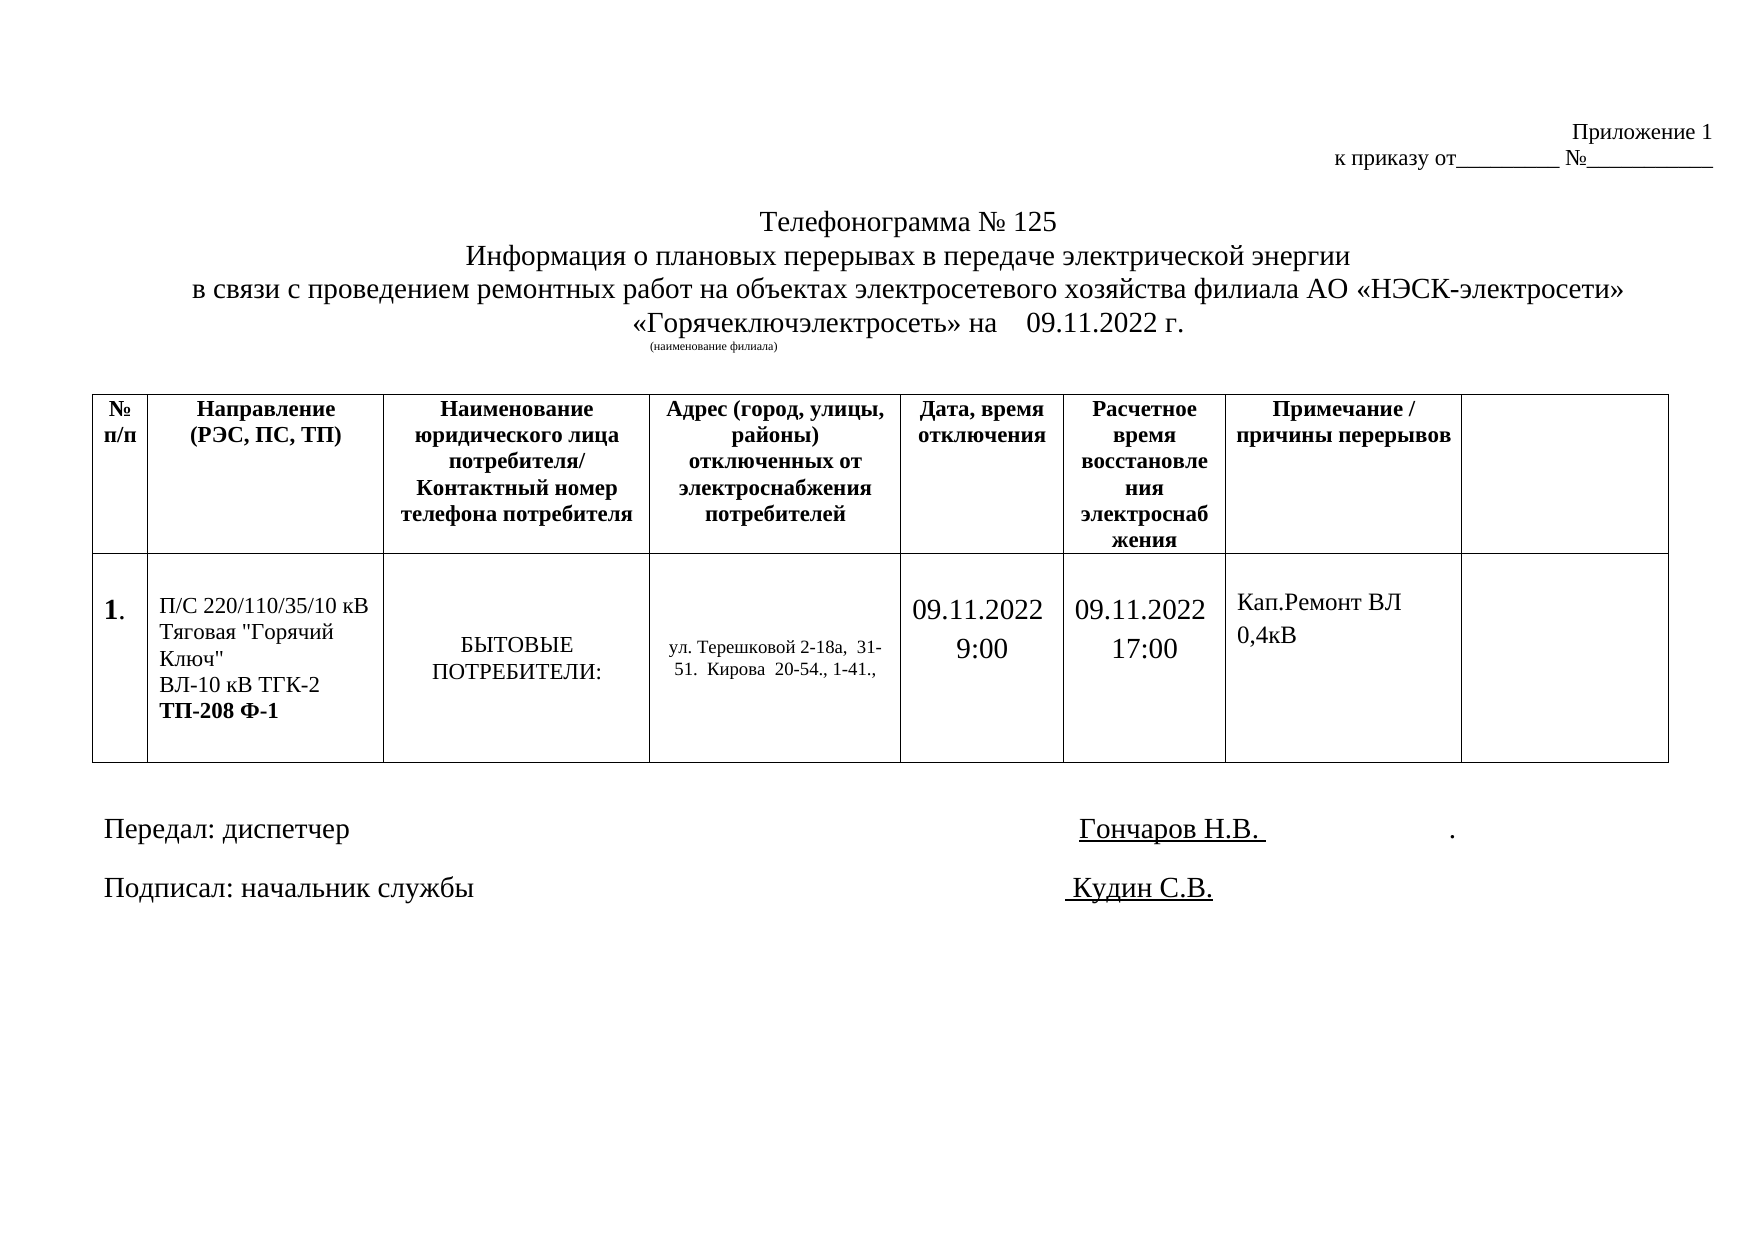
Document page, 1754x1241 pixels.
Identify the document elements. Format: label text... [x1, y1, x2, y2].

text в связи с проведением ремонтных работ на объектах электросетевого хозяйства филиала АО «НЭСК-электросети» «Горячеключэлектросеть» на 09.11.2022 г. [103, 271, 1713, 338]
table_header Направление (РЭС, ПС, ТП) [148, 395, 383, 553]
table_header № п/п [93, 395, 147, 553]
table_header Наименование юридического лица потребителя/ Контактный номер телефона потребителя [384, 395, 649, 553]
table_cell [1462, 554, 1668, 762]
table_cell П/С 220/110/35/10 кВ Тяговая "Горячий Ключ" ВЛ-10 кВ ТГК-2 ТП-208 Ф-1 [148, 554, 383, 762]
text к приказу от_________ №___________ [103, 144, 1713, 171]
table_header Дата, время отключения [901, 395, 1063, 553]
text Приложение 1 [103, 118, 1713, 144]
table_cell 09.11.2022 17:00 [1064, 554, 1225, 762]
table_header Расчетное время восстановления электроснабжения [1064, 395, 1225, 553]
table_cell БЫТОВЫЕ ПОТРЕБИТЕЛИ: [384, 554, 649, 762]
text (наименование филиала) [650, 338, 1713, 363]
text Передал: диспетчер Гончаров Н.В. . [103, 811, 1713, 844]
table_cell 1. [93, 554, 147, 762]
text Подписал: начальник службы Кудин С.В. [103, 870, 1713, 904]
table_cell Кап.Ремонт ВЛ 0,4кВ [1226, 554, 1461, 762]
table_header Примечание / причины перерывов [1226, 395, 1461, 553]
table_cell ул. Терешковой 2-18а, 31-51. Кирова 20-54., 1-41., [650, 554, 900, 762]
text Информация о плановых перерывах в передаче электрической энергии [103, 238, 1713, 271]
table_cell 09.11.2022 9:00 [901, 554, 1063, 762]
table_header Адрес (город, улицы, районы) отключенных от электроснабжения потребителей [650, 395, 900, 553]
table_header [1462, 395, 1668, 553]
text Телефонограмма № 125 [103, 204, 1713, 238]
